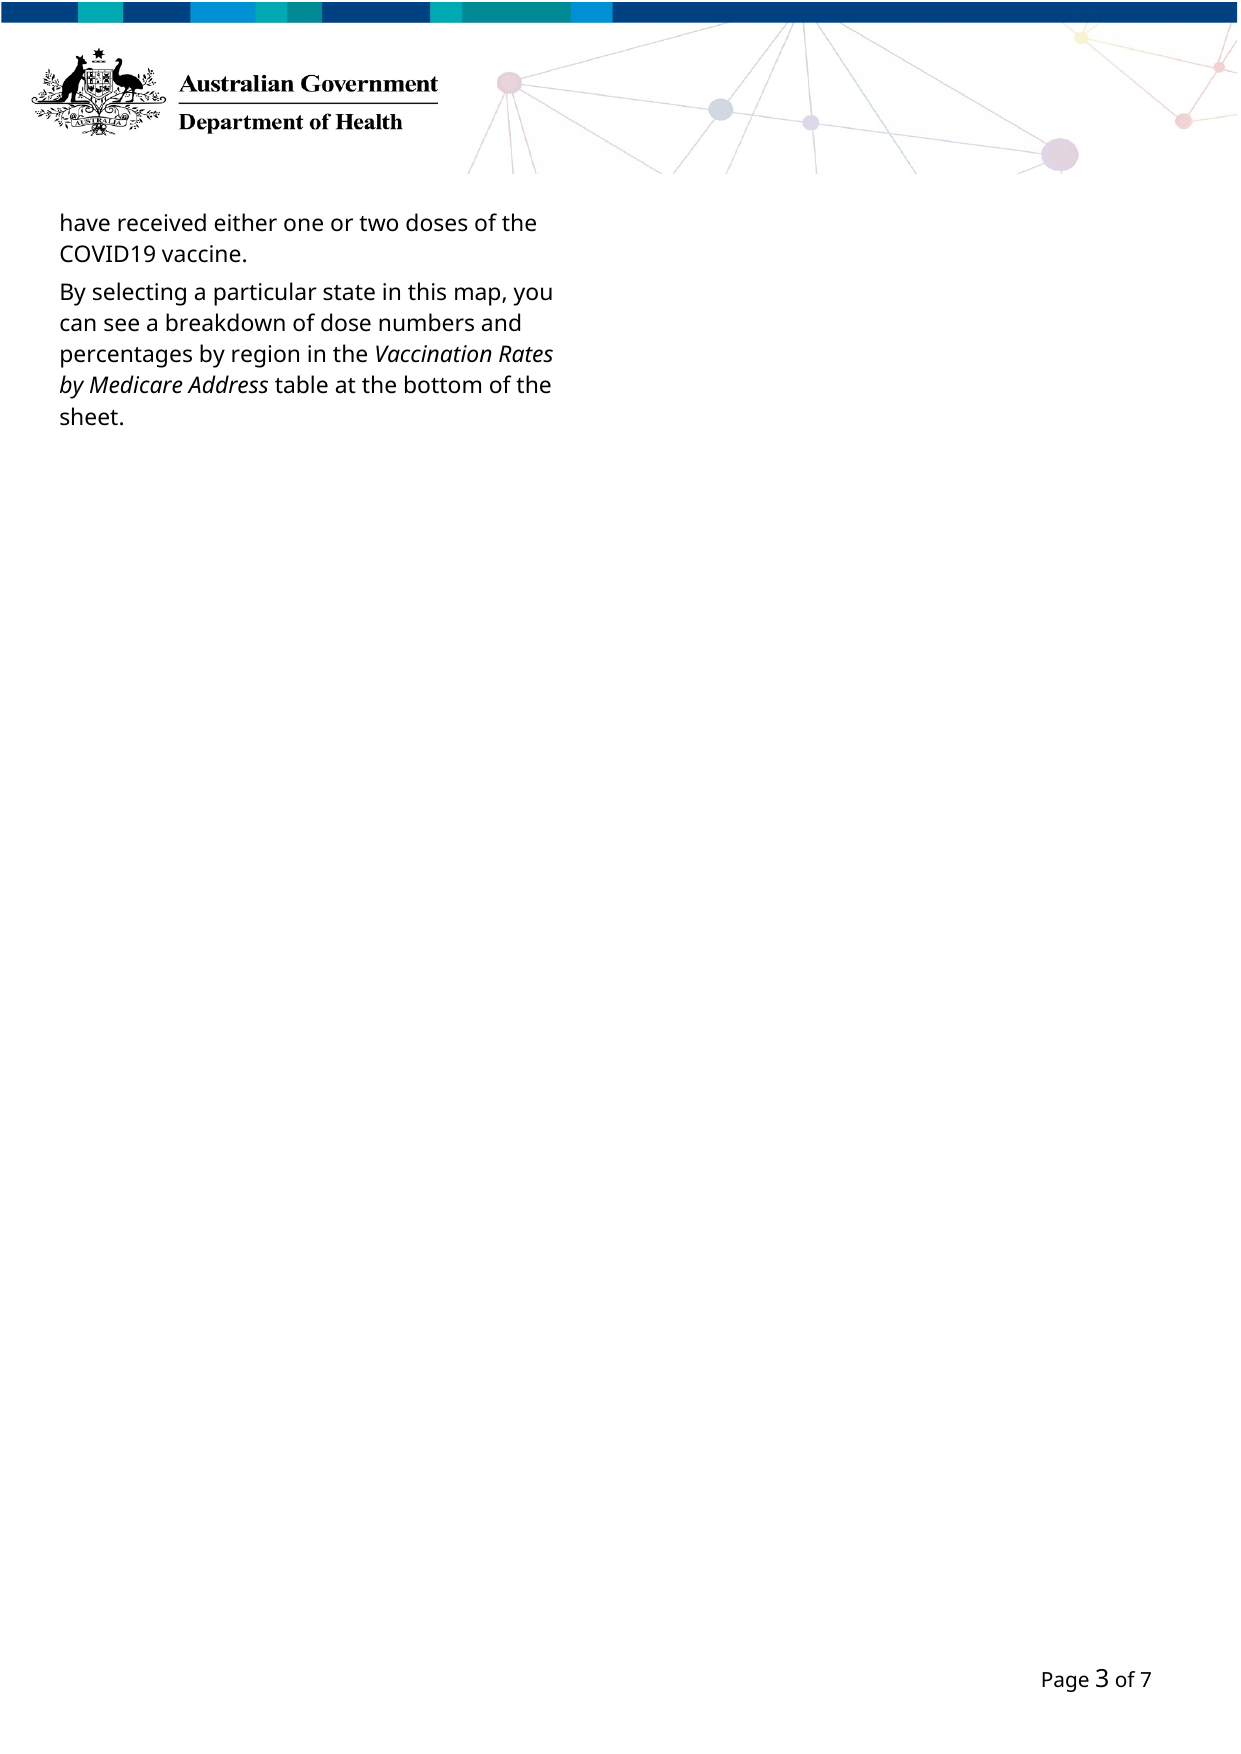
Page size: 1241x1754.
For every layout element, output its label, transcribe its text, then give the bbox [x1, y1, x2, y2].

picture [1, 2, 1238, 175]
text By selecting a particular state in this map, you can see a breakdown of dose numbers and percentages by region in the Vaccination Rates by Medicare Address table at the bottom of the sheet. [59, 276, 568, 432]
